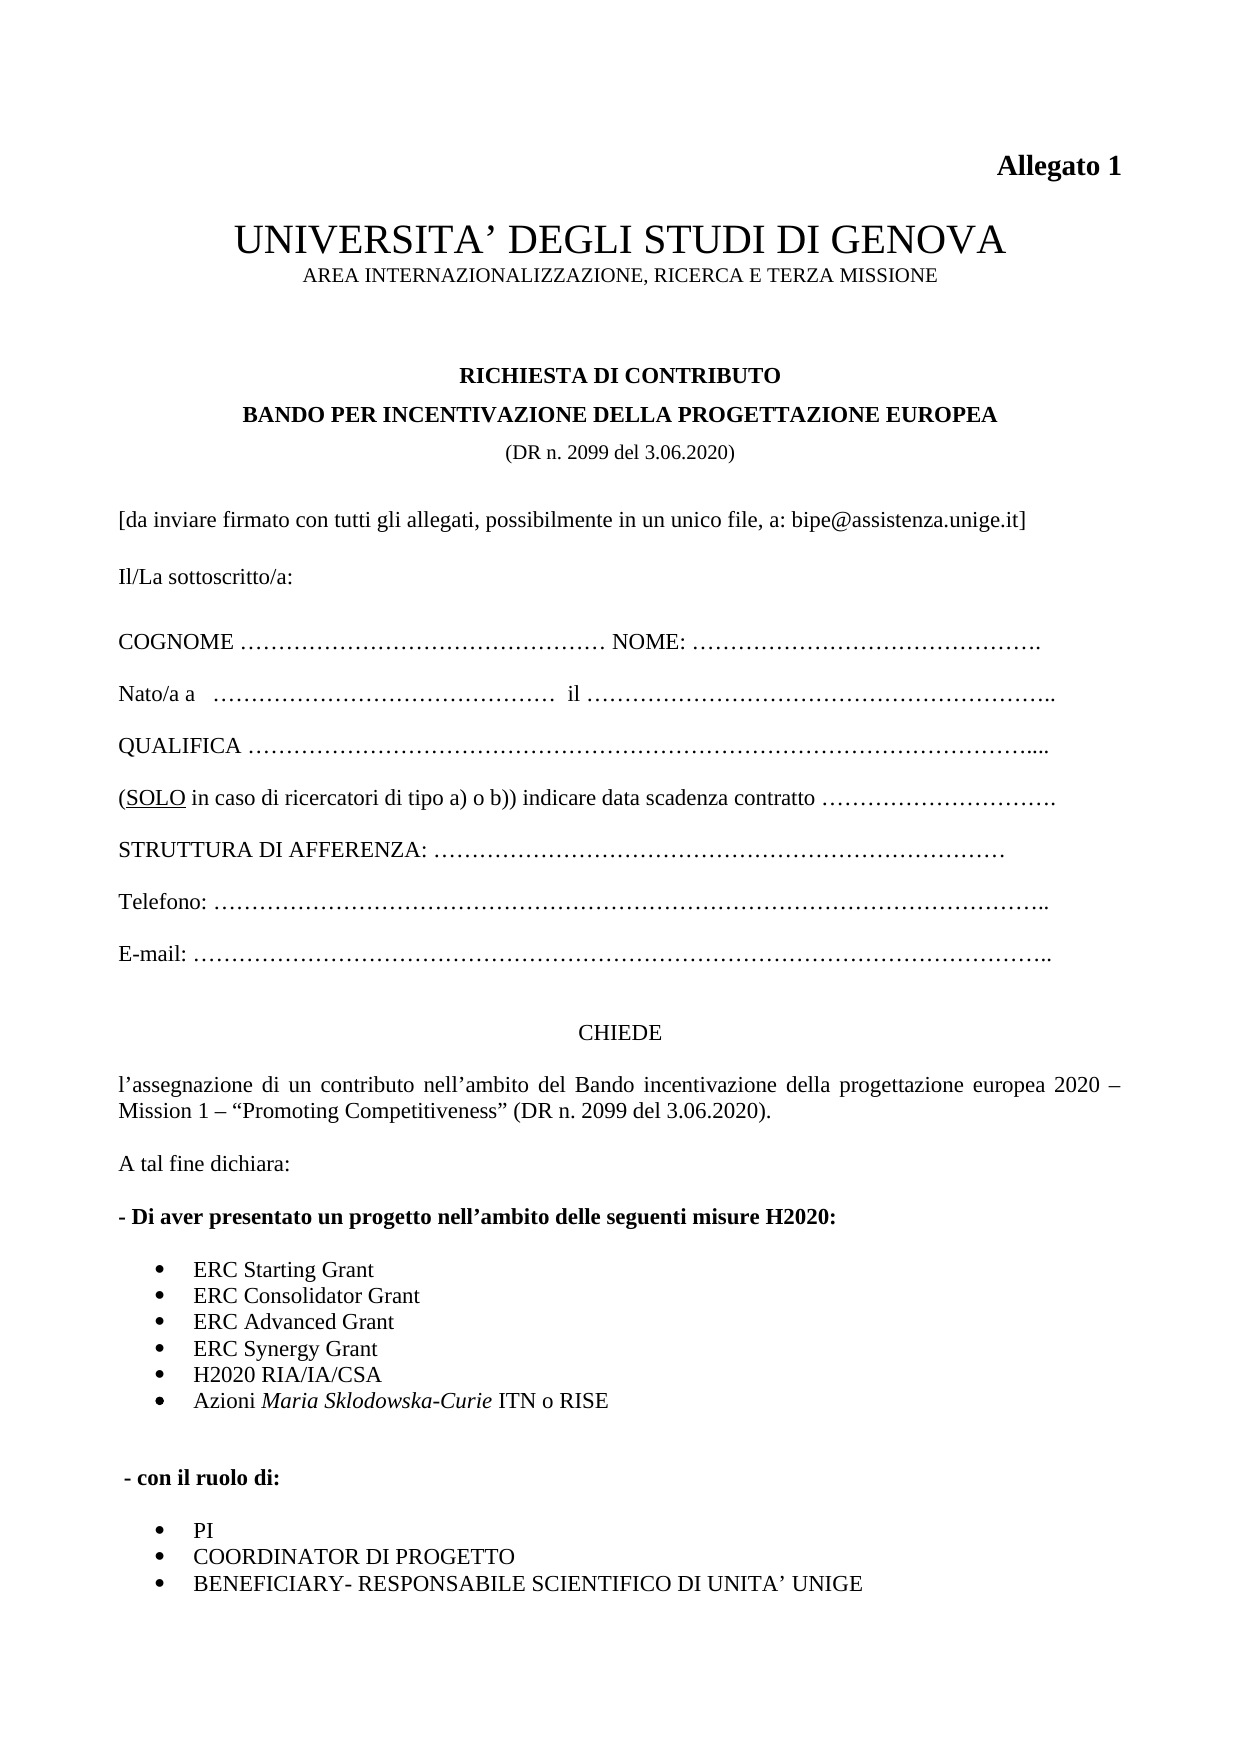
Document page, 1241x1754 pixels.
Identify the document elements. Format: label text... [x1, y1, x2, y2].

text Nato/a a ……………………………………… il …………………………………………………….. [118, 680, 1122, 707]
text A tal fine dichiara: [118, 1150, 1122, 1177]
text RICHIESTA DI CONTRIBUTO [118, 362, 1122, 388]
list COORDINATOR DI PROGETTO [156, 1543, 1122, 1570]
text Allegato 1 [118, 148, 1122, 181]
text COGNOME ………………………………………… NOME: ………………………………………. [118, 628, 1122, 655]
text Telefono: ……………………………………………………………………………………………….. [118, 888, 1122, 914]
list ERC Consolidator Grant [156, 1282, 1122, 1308]
text [da inviare firmato con tutti gli allegati, possibilmente in un unico file, a: bipe@assistenza.unige.it] [118, 507, 1122, 533]
text l’assegnazione di un contributo nell’ambito del Bando incentivazione della progettazione europea 2020 – Mission 1 – “Promoting Competitiveness” (DR n. 2099 del 3.06.2020). [118, 1071, 1122, 1124]
list H2020 RIA/IA/CSA [156, 1361, 1122, 1387]
list Azioni Maria Sklodowska-Curie ITN o RISE [156, 1387, 1122, 1414]
text (SOLO in caso di ricercatori di tipo a) o b)) indicare data scadenza contratto …………………………. [118, 784, 1122, 811]
text BANDO PER INCENTIVAZIONE DELLA PROGETTAZIONE EUROPEA [118, 401, 1122, 427]
text CHIEDE [118, 1018, 1122, 1045]
text AREA INTERNAZIONALIZZAZIONE, RICERCA E TERZA MISSIONE [118, 263, 1122, 287]
text - Di aver presentato un progetto nell’ambito delle seguenti misure H2020: [118, 1203, 1122, 1229]
list BENEFICIARY- RESPONSABILE SCIENTIFICO DI UNITA’ UNIGE [156, 1570, 1122, 1596]
list ERC Synergy Grant [156, 1335, 1122, 1361]
text (DR n. 2099 del 3.06.2020) [118, 440, 1122, 464]
list ERC Starting Grant [156, 1256, 1122, 1282]
list ERC Advanced Grant [156, 1308, 1122, 1335]
list PI [156, 1517, 1122, 1543]
text Il/La sottoscritto/a: [118, 563, 1122, 589]
text UNIVERSITA’ DEGLI STUDI DI GENOVA [118, 215, 1122, 263]
text QUALIFICA ………………………………………………………………………………………….... [118, 732, 1122, 759]
text STRUTTURA DI AFFERENZA: ………………………………………………………………… [118, 836, 1122, 863]
text E-mail: ………………………………………………………………………………………………….. [118, 940, 1122, 967]
text - con il ruolo di: [118, 1464, 1122, 1491]
